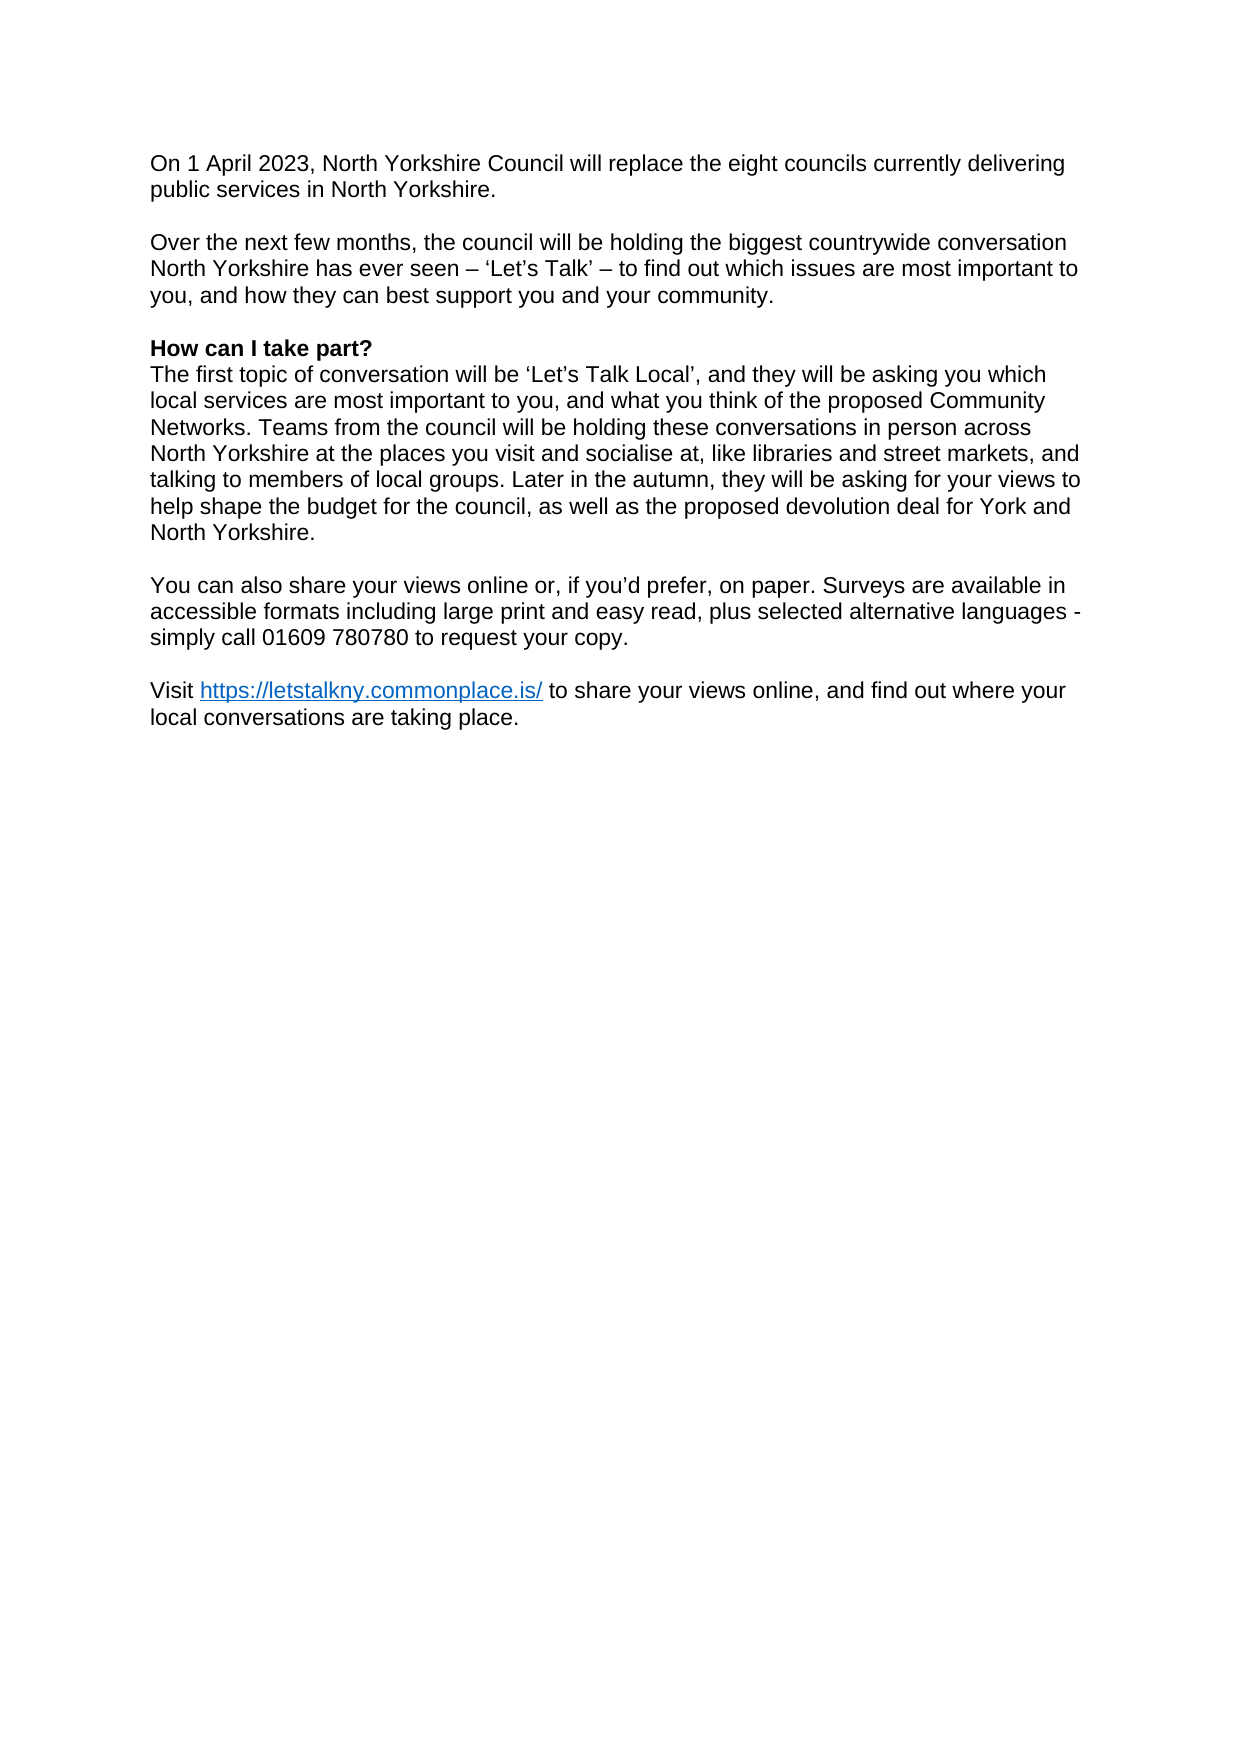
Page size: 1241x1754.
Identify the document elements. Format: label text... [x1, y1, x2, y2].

text Visit https://letstalkny.commonplace.is/ to share your views online, and find out where your local conversations are taking place. [150, 677, 1090, 730]
text Over the next few months, the council will be holding the biggest countrywide conversation North Yorkshire has ever seen – ‘Let’s Talk’ – to find out which issues are most important to you, and how they can best support you and your community. [150, 229, 1090, 308]
text On 1 April 2023, North Yorkshire Council will replace the eight councils currently delivering public services in North Yorkshire. [150, 150, 1090, 203]
text You can also share your views online or, if you’d prefer, on paper. Surveys are available in accessible formats including large print and easy read, plus selected alternative languages - simply call 01609 780780 to request your copy. [150, 572, 1090, 651]
text The first topic of conversation will be ‘Let’s Talk Local’, and they will be asking you which local services are most important to you, and what you think of the proposed Community Networks. Teams from the council will be holding these conversations in person across North Yorkshire at the places you visit and socialise at, like libraries and street markets, and talking to members of local groups. Later in the autumn, they will be asking for your views to help shape the budget for the council, as well as the proposed devolution deal for York and North Yorkshire. [150, 361, 1090, 545]
text How can I take part? [150, 334, 1090, 361]
